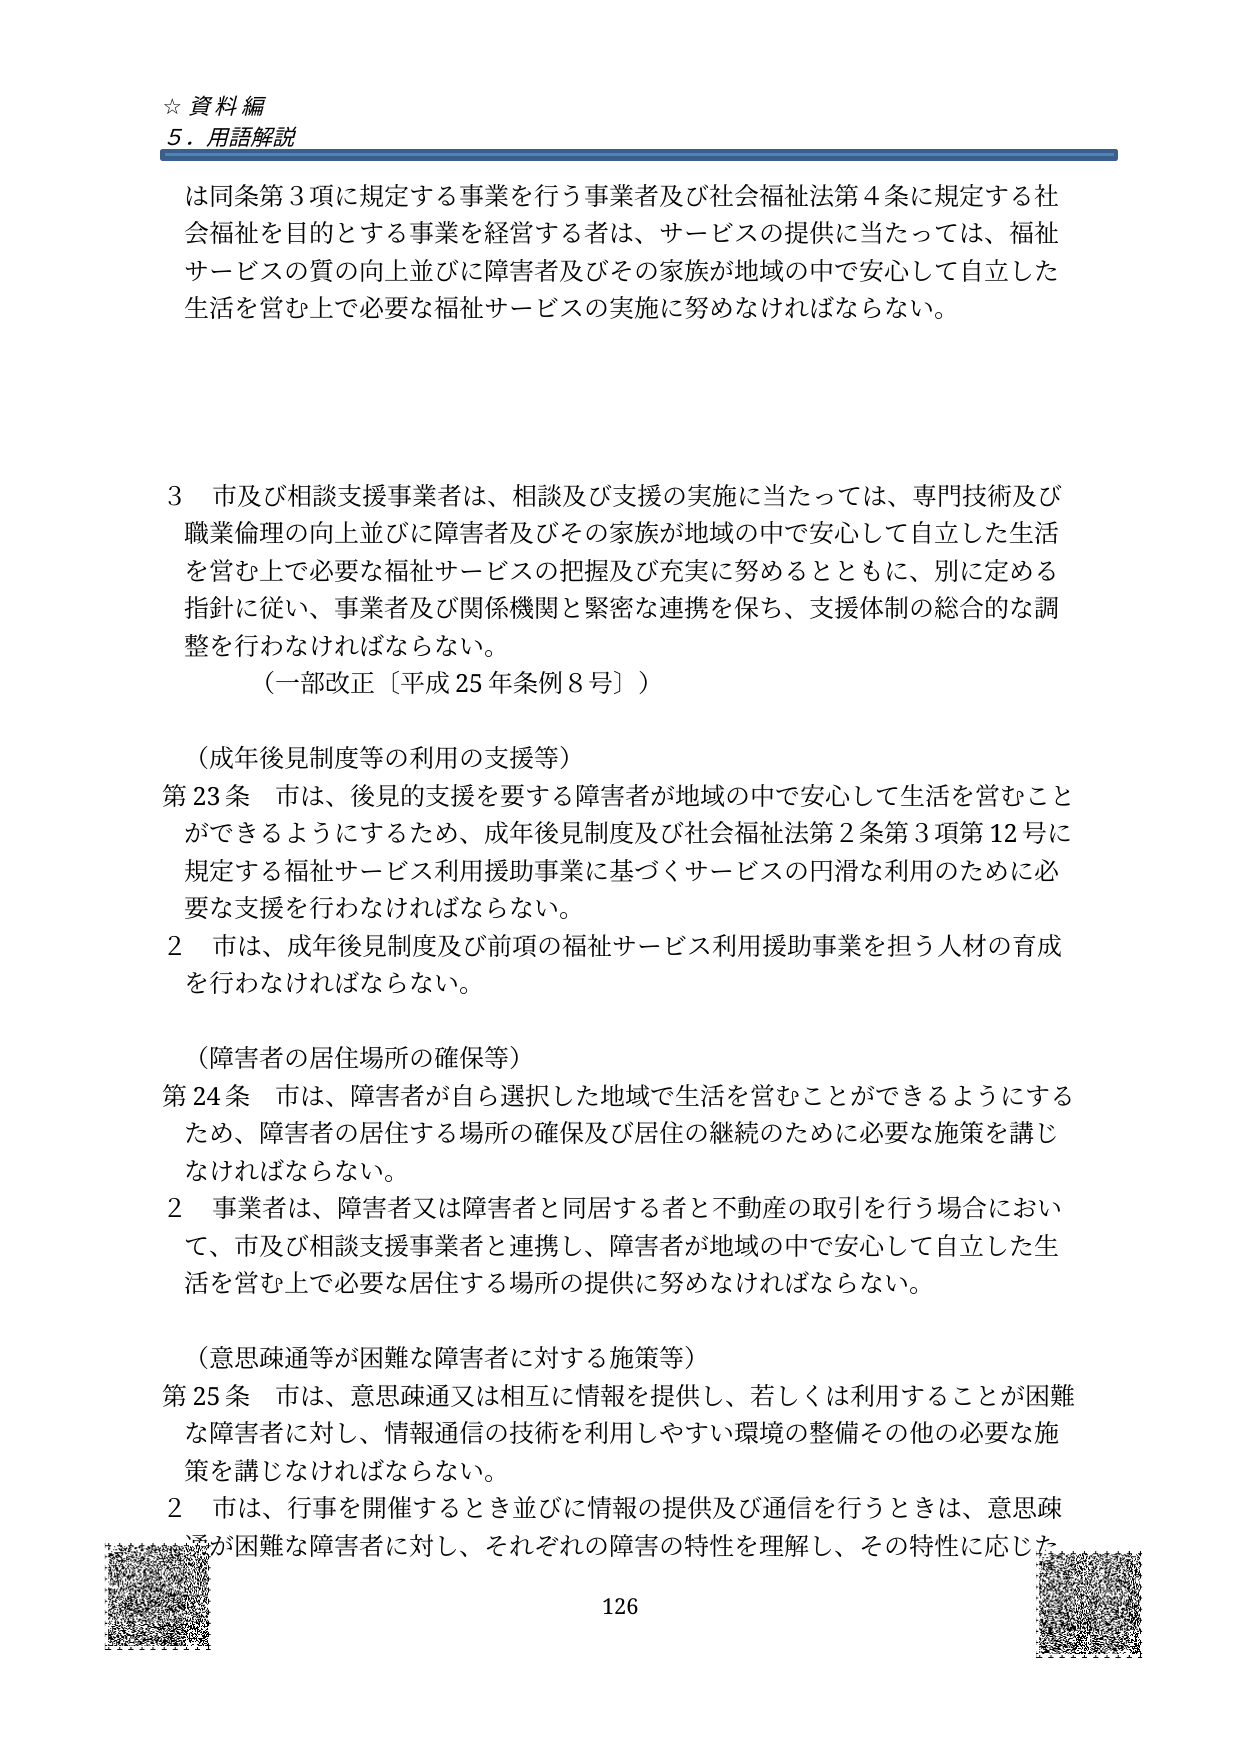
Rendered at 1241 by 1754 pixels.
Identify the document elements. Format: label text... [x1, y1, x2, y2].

text 第24条 市は、障害者が自ら選択した地域で生活を営むことができるようにするため、障害者の居住する場所の確保及び居住の継続のために必要な施策を講じなければならない。 [162, 1076, 1078, 1188]
text 第23条 市は、後見的支援を要する障害者が地域の中で安心して生活を営むことができるようにするため、成年後見制度及び社会福祉法第２条第３項第12号に規定する福祉サービス利用援助事業に基づくサービスの円滑な利用のために必要な支援を行わなければならない。 [162, 776, 1078, 926]
text ２ 事業者は、障害者又は障害者と同居する者と不動産の取引を行う場合において、市及び相談支援事業者と連携し、障害者が地域の中で安心して自立した生活を営む上で必要な居住する場所の提供に努めなければならない。 [162, 1188, 1078, 1301]
text （成年後見制度等の利用の支援等） [184, 738, 1078, 776]
text 第25条 市は、意思疎通又は相互に情報を提供し、若しくは利用することが困難な障害者に対し、情報通信の技術を利用しやすい環境の整備その他の必要な施策を講じなければならない。 [162, 1376, 1078, 1488]
text （一部改正〔平成25年条例８号〕） [250, 663, 1078, 701]
text （意思疎通等が困難な障害者に対する施策等） [184, 1338, 1078, 1376]
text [162, 176, 1078, 326]
text ２ 市は、成年後見制度及び前項の福祉サービス利用援助事業を担う人材の育成を行わなければならない。 [162, 926, 1078, 1001]
text ３ 市及び相談支援事業者は、相談及び支援の実施に当たっては、専門技術及び職業倫理の向上並びに障害者及びその家族が地域の中で安心して自立した生活を営む上で必要な福祉サービスの把握及び充実に努めるとともに、別に定める指針に従い、事業者及び関係機関と緊密な連携を保ち、支援体制の総合的な調整を行わなければならない。 [162, 476, 1078, 663]
text （障害者の居住場所の確保等） [184, 1038, 1078, 1076]
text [162, 1488, 1078, 1563]
